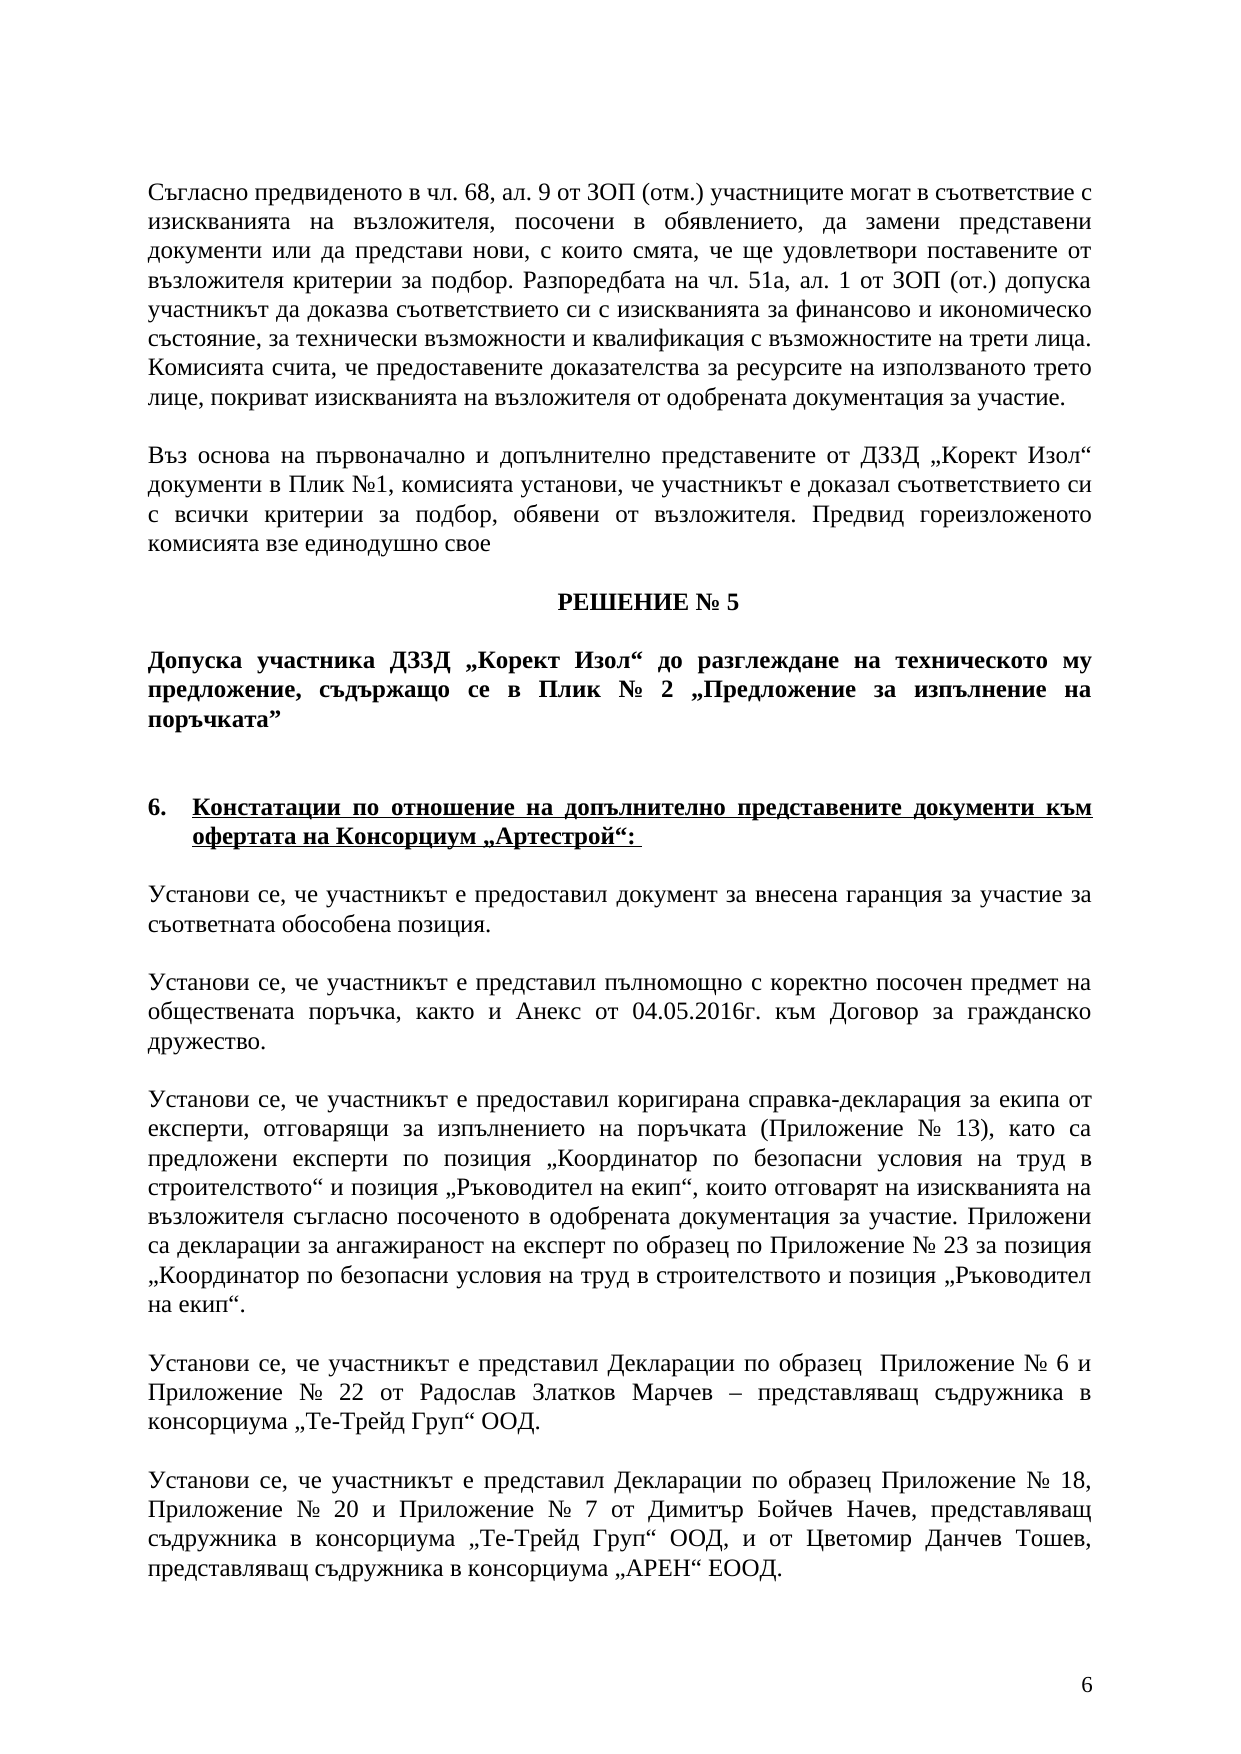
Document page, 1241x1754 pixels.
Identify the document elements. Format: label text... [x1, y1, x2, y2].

text РЕШЕНИЕ № 5 [148, 587, 1093, 615]
text Установи се, че участникът е представил Декларации по образец Приложение № 18, Приложение № 20 и Приложение № 7 от Димитър Бойчев Начев, представляващ съдружника в консорциума „Те-Трейд Груп“ ООД, и от Цветомир Данчев Тошев, представляващ съдружника в консорциума „АРЕН“ ЕООД. [148, 1465, 1093, 1581]
text Установи се, че участникът е представил Декларации по образец Приложение № 6 и Приложение № 22 от Радослав Златков Марчев – представляващ съдружника в консорциума „Те-Трейд Груп“ ООД. [148, 1348, 1093, 1435]
text Установи се, че участникът е представил пълномощно с коректно посочен предмет на обществената поръчка, както и Анекс от 04.05.2016г. към Договор за гражданско дружество. [148, 967, 1093, 1054]
text Установи се, че участникът е предоставил коригирана справка-декларация за екипа от експерти, отговарящи за изпълнението на поръчката (Приложение № 13), като са предложени експерти по позиция „Координатор по безопасни условия на труд в строителството“ и позиция „Ръководител на екип“, които отговарят на изискванията на възложителя съгласно посоченото в одобрената документация за участие. Приложени са декларации за ангажираност на експерт по образец по Приложение № 23 за позиция „Координатор по безопасни условия на труд в строителството и позиция „Ръководител на екип“. [148, 1084, 1093, 1318]
text Въз основа на първоначално и допълнително представените от ДЗЗД „Корект Изол“ документи в Плик №1, комисията установи, че участникът е доказал съответствието си с всички критерии за подбор, обявени от възложителя. Предвид гореизложеното комисията взе единодушно свое [148, 440, 1093, 557]
text Допуска участника ДЗЗД „Корект Изол“ до разглеждане на техническото му предложение, съдържащо се в Плик № 2 „Предложение за изпълнение на поръчката” [148, 645, 1093, 732]
list Констатации по отношение на допълнително представените документи към офертата на Консорциум „Артестрой“: [148, 792, 1093, 849]
text Установи се, че участникът е предоставил документ за внесена гаранция за участие за съответната обособена позиция. [148, 879, 1093, 937]
text Съгласно предвиденото в чл. 68, ал. 9 от ЗОП (отм.) участниците могат в съответствие с изискванията на възложителя, посочени в обявлението, да замени представени документи или да представи нови, с които смята, че ще удовлетвори поставените от възложителя критерии за подбор. Разпоредбата на чл. 51а, ал. 1 от ЗОП (от.) допуска участникът да доказва съответствието си с изискванията за финансово и икономическо състояние, за технически възможности и квалификация с възможностите на трети лица. Комисията счита, че предоставените доказателства за ресурсите на използваното трето лице, покриват изискванията на възложителя от одобрената документация за участие. [148, 177, 1093, 411]
